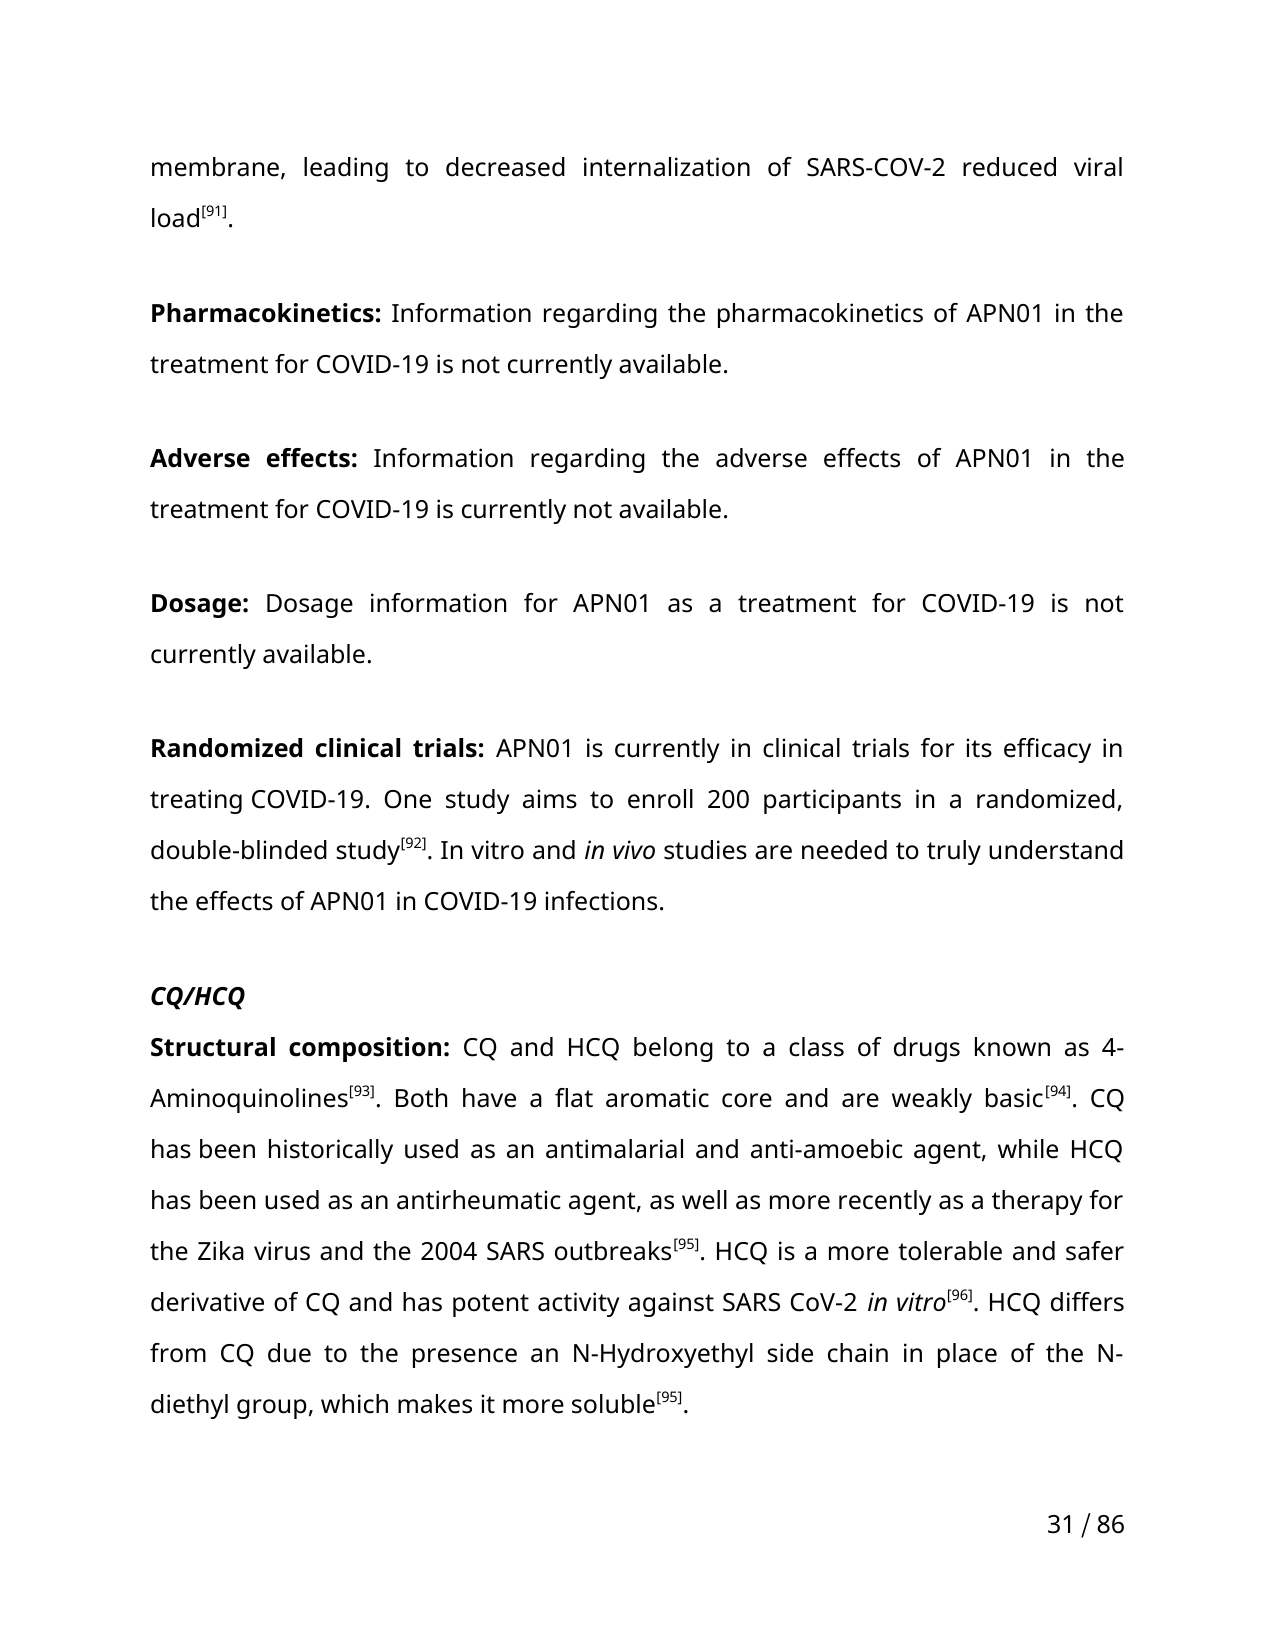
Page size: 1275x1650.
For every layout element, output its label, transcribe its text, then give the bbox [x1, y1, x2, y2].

text Pharmacokinetics: Information regarding the pharmacokinetics of APN01 in the treatment for COVID-19 is not currently available. [150, 295, 1125, 380]
text Structural composition: CQ and HCQ belong to a class of drugs known as 4-Aminoquinolines[93]. Both have a flat aromatic core and are weakly basic[94]. CQ has been historically used as an antimalarial and anti-amoebic agent, while HCQ has been used as an antirheumatic agent, as well as more recently as a therapy for the Zika virus and the 2004 SARS outbreaks[95]. HCQ is a more tolerable and safer derivative of CQ and has potent activity against SARS CoV-2 in vitro[96]. HCQ differs from CQ due to the presence an N-Hydroxyethyl side chain in place of the N-diethyl group, which makes it more soluble[95]. [150, 1029, 1125, 1421]
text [150, 150, 1125, 235]
text Randomized clinical trials: APN01 is currently in clinical trials for its efficacy in treating COVID-19. One study aims to enroll 200 participants in a randomized, double-blinded study[92]. In vitro and in vivo studies are needed to truly understand the effects of APN01 in COVID-19 infections. [150, 731, 1125, 918]
text Dosage: Dosage information for APN01 as a treatment for COVID-19 is not currently available. [150, 586, 1125, 671]
text CQ/HCQ [150, 978, 1125, 1012]
text Adverse effects: Information regarding the adverse effects of APN01 in the treatment for COVID-19 is currently not available. [150, 440, 1125, 526]
